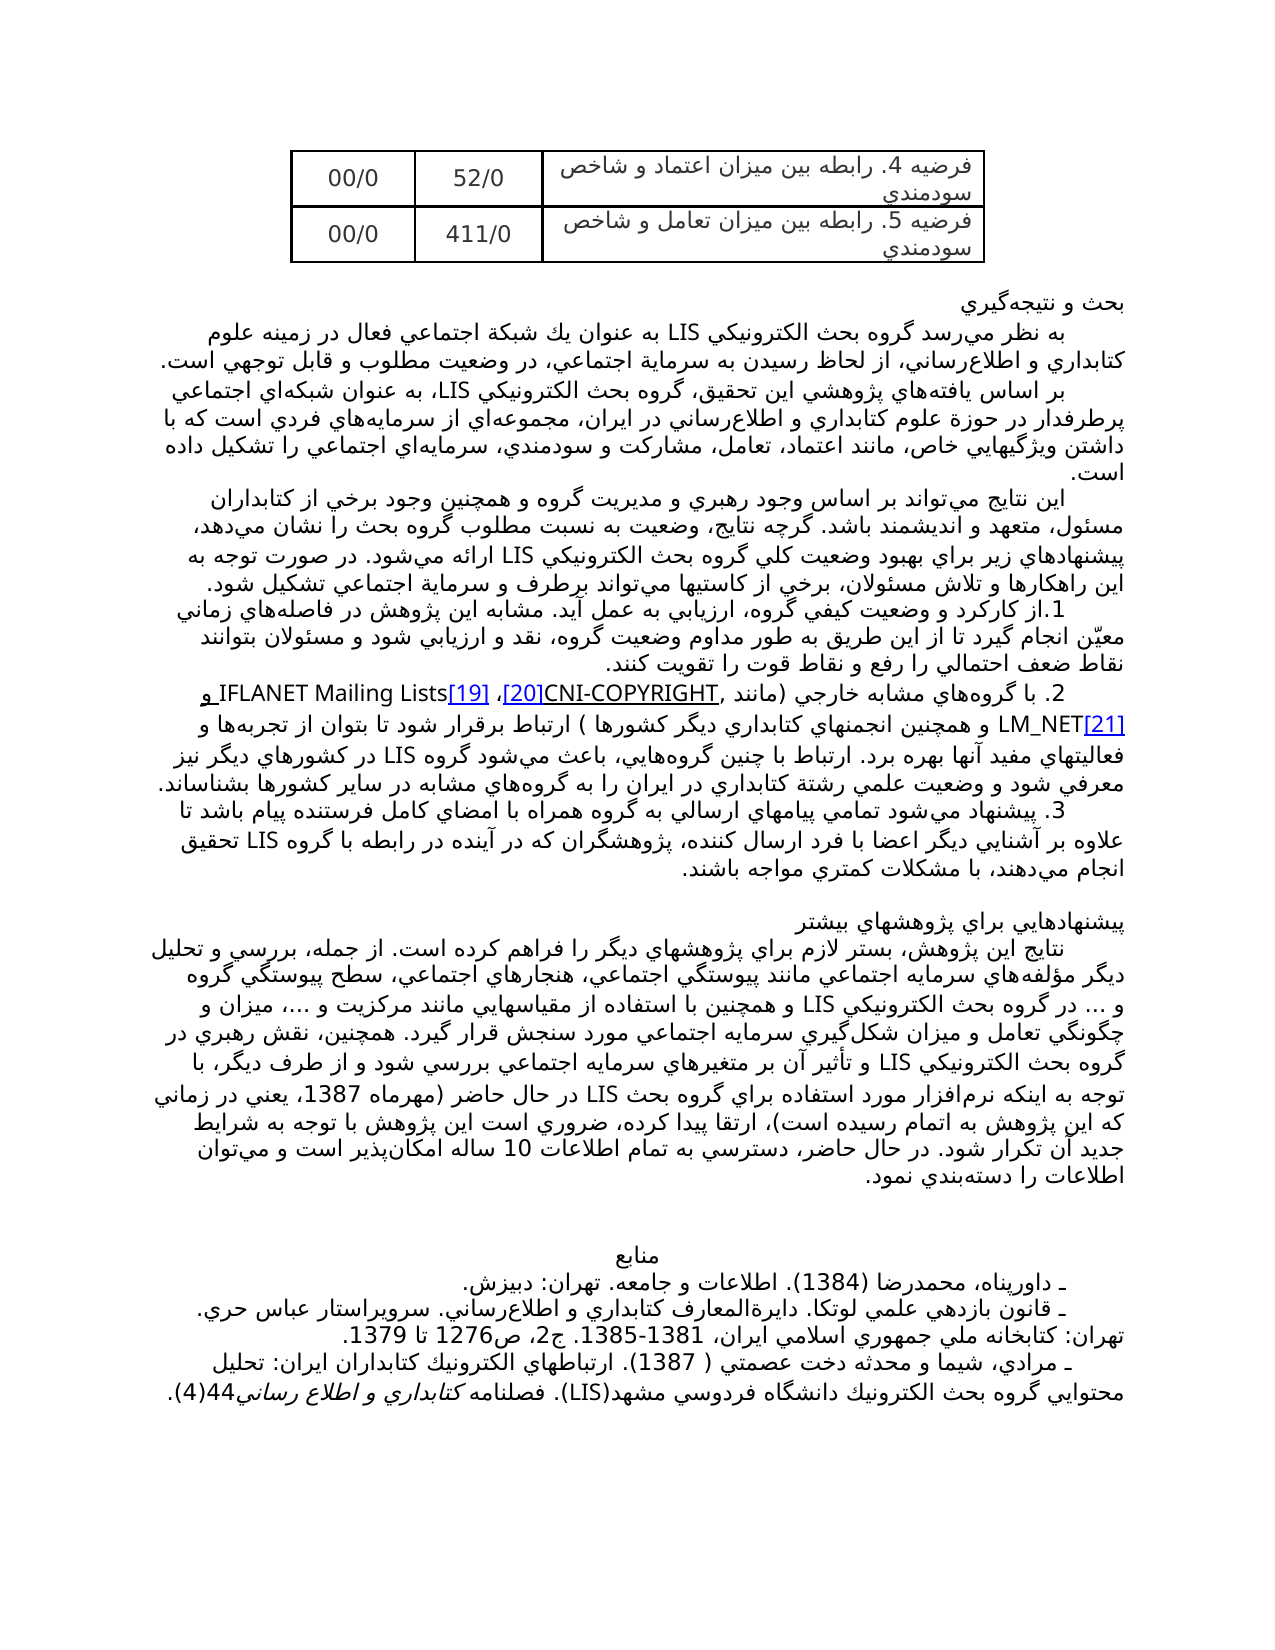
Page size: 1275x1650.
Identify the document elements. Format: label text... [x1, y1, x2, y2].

text 1.از كاركرد و وضعيت كيفي گروه، ارزيابي به عمل آيد. مشابه اين پژوهش در فاصله‌هاي زماني معيّن انجام گيرد تا از اين طريق به طور مداوم وضعيت گروه، نقد و ارزيابي شود و مسئولان بتوانند نقاط ضعف احتمالي را رفع و نقاط قوت را تقويت كنند. [150, 597, 1125, 677]
table_cell فرضيه 5. رابطه بين ميزان تعامل و شاخص سودمندي [544, 208, 983, 261]
text ـ قانون بازدهي علمي لوتكا. دايرة‌المعارف كتابداري و اطلاع‌رساني. سرويراستار عباس حري. تهران: كتابخانه ملي جمهوري اسلامي ايران، 1381-1385. ج2، ص1276 تا 1379. [150, 1295, 1125, 1349]
table_cell 00/0 [293, 152, 414, 205]
text به نظر مي‌رسد گروه بحث الكترونيكي LIS به عنوان يك شبكة اجتماعي فعال در زمينه علوم كتابداري و اطلاع‌رساني، از لحاظ رسيدن به سرماية اجتماعي، در وضعيت مطلوب و قابل توجهي است. [150, 316, 1125, 374]
text نتايج اين پژوهش، بستر لازم براي پژوهشهاي ديگر را فراهم كرده است. از جمله، بررسي و تحليل ديگر مؤلفه‌هاي سرمايه اجتماعي مانند پيوستگي اجتماعي، هنجارهاي اجتماعي، سطح پيوستگي گروه و ... در گروه بحث الكترونيكي LIS و همچنين با استفاده از مقياسهايي مانند مركزيت و ...، ميزان و چگونگي تعامل و ميزان شكل‌گيري سرمايه اجتماعي مورد سنجش قرار گيرد. همچنين، نقش رهبري در گروه بحث الكترونيكي LIS و تأثير آن بر متغيرهاي سرمايه اجتماعي بررسي شود و از طرف ديگر، با توجه به اينكه نرم‌افزار مورد استفاده براي گروه بحث LIS در حال حاضر (مهرماه 1387، يعني در زماني كه اين پژوهش به اتمام رسيده است)، ارتقا پيدا كرده، ضروري است اين پژوهش با توجه به شرايط جديد آن تكرار شود. در حال حاضر، دسترسي به تمام اطلاعات 10 ساله امكان‌پذير است و مي‌توان اطلاعات را دسته‌بندي نمود. [150, 935, 1125, 1189]
table_cell فرضيه 4. رابطه بين ميزان اعتماد و شاخص سودمندي [544, 152, 983, 205]
text بر اساس يافته‌هاي پژوهشي اين تحقيق، گروه بحث الكترونيكي LIS، به عنوان شبكه‌اي اجتماعي پرطرفدار در حوزة علوم كتابداري و اطلاع‌رساني در ايران، مجموعه‌اي از سرمايه‌هاي فردي است كه با داشتن ويژگيهايي خاص، مانند اعتماد، تعامل، مشاركت و سودمندي، سرمايه‌اي اجتماعي را تشكيل داده است. [150, 374, 1125, 485]
text منابع [150, 1242, 1125, 1269]
table_cell 00/0 [293, 208, 414, 261]
text ـ مرادي، شيما و محدثه دخت عصمتي ( 1387). ارتباطهاي الكترونيك كتابداران ايران: تحليل محتوايي گروه بحث الكترونيك دانشگاه فردوسي مشهد(LIS). فصلنامه كتابداري و اطلاع رساني44(4). [150, 1349, 1125, 1407]
text 3. پيشنهاد مي‌شود تمامي پيامهاي ارسالي به گروه همراه با امضاي كامل فرستنده پيام باشد تا علاوه بر آشنايي ديگر اعضا با فرد ارسال كننده، پژوهشگران كه در آينده در رابطه با گروه LIS تحقيق انجام مي‌دهند، با مشكلات كمتري مواجه باشند. [150, 797, 1125, 882]
text 2. با گروه‌هاي مشابه خارجي (مانند ,IFLANET Mailing Lists[19] ،[20]CNI-COPYRIGHT و LM_NET[21] و همچنين انجمنهاي كتابداري ديگر كشورها ) ارتباط برقرار شود تا بتوان از تجربه‌ها و فعاليتهاي مفيد آنها بهره برد. ارتباط با چنين گروه‌هايي، باعث مي‌شود گروه LIS در كشورهاي ديگر نيز معرفي شود و وضعيت علمي رشتة كتابداري در ايران را به گروه‌هاي مشابه در ساير كشورها بشناساند. [150, 677, 1125, 797]
text پيشنهادهايي براي پژوهشهاي بيشتر [150, 908, 1125, 935]
table_cell 52/0 [416, 152, 541, 205]
text اين نتايج مي‌تواند بر اساس وجود رهبري و مديريت گروه و همچنين وجود برخي از كتابداران مسئول، متعهد و انديشمند باشد. گرچه نتايج، وضعيت به نسبت مطلوب گروه بحث را نشان مي‌دهد، پيشنهادهاي زير براي بهبود وضعيت كلي گروه بحث الكترونيكي LIS ارائه مي‌شود. در صورت توجه به اين راهكارها و تلاش مسئولان، برخي از كاستيها مي‌تواند برطرف و سرماية اجتماعي تشكيل شود. [150, 485, 1125, 597]
table_cell 411/0 [416, 208, 541, 261]
text بحث و نتيجه‌گيري [150, 289, 1125, 316]
text ـ داورپناه، محمدرضا (1384). اطلاعات و جامعه. تهران: دبيزش. [150, 1269, 1125, 1295]
